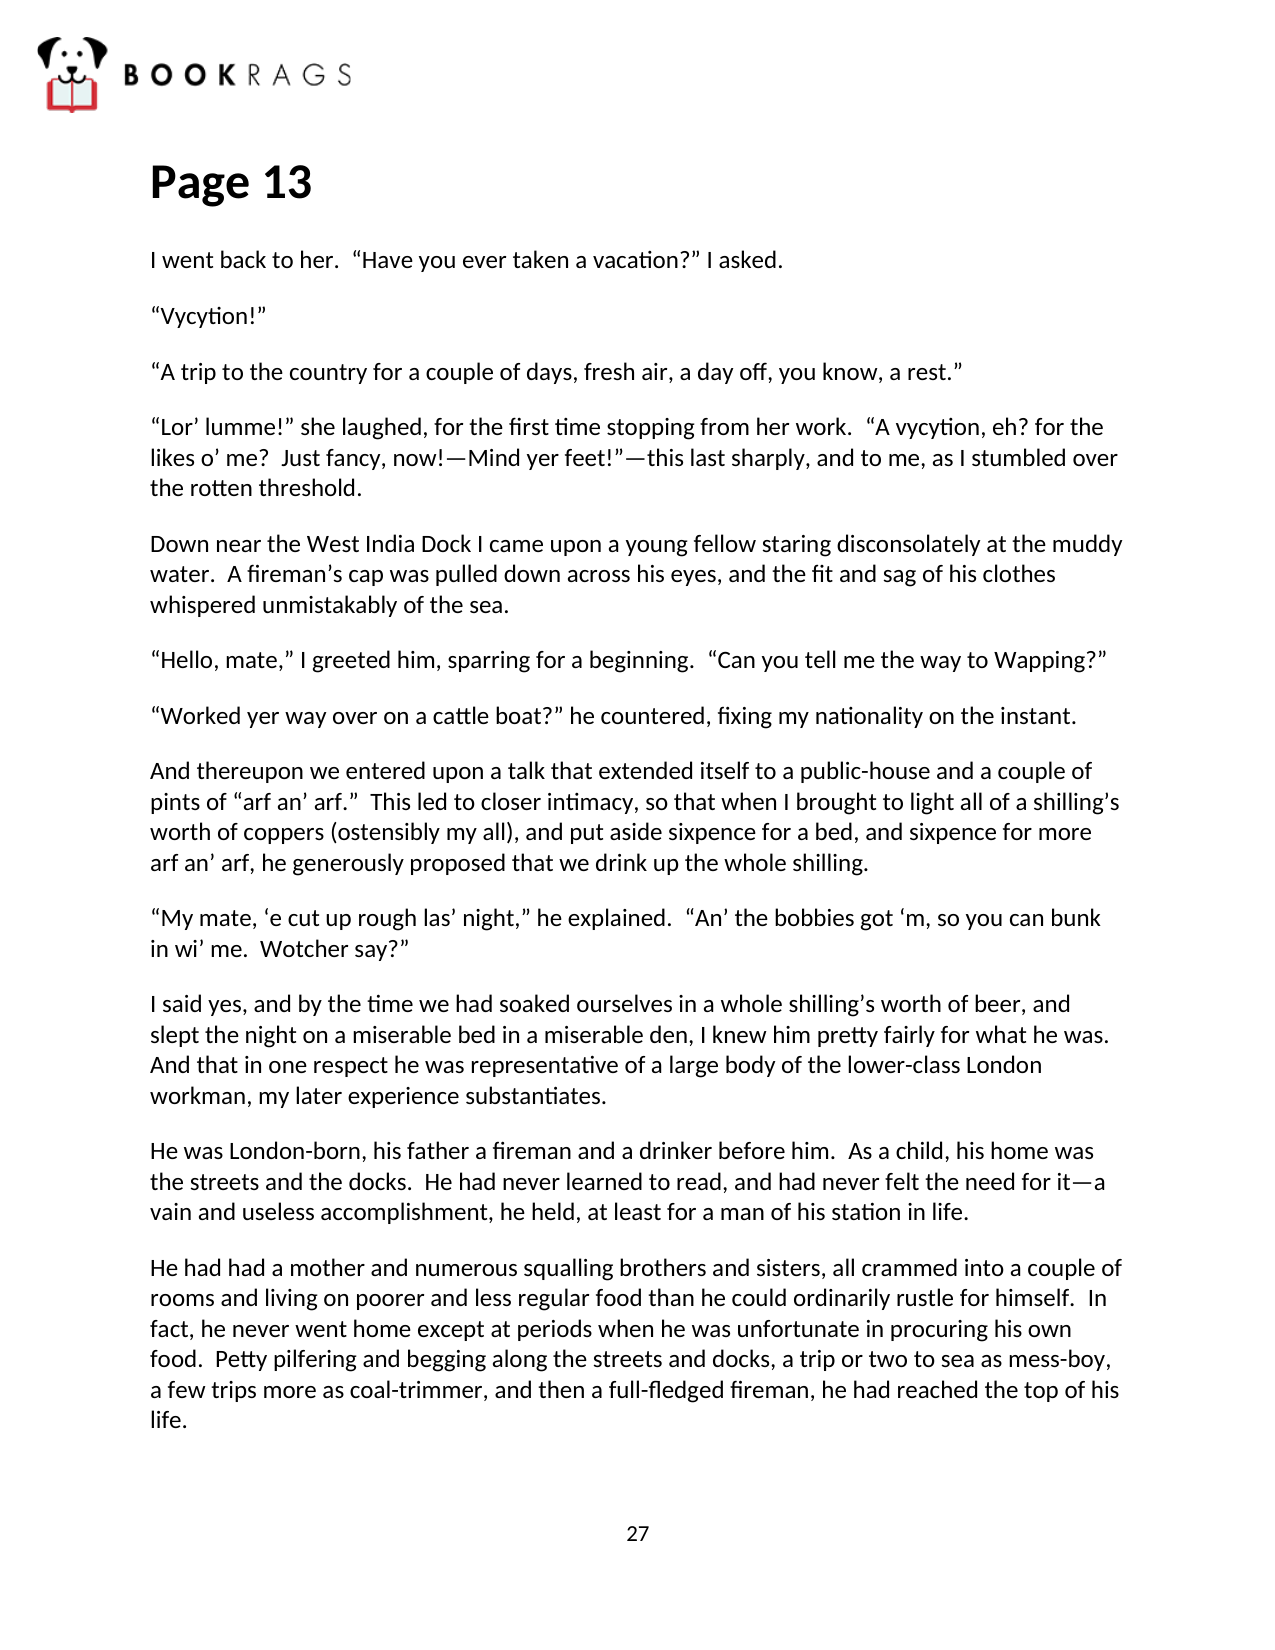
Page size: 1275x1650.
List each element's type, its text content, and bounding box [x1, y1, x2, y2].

text He was London-born, his father a fireman and a drinker before him. As a child, his home was the streets and the docks. He had never learned to read, and had never felt the need for it—­a vain and useless accomplishment, he held, at least for a man of his station in life. [150, 1136, 1125, 1227]
text “My mate, ‘e cut up rough las’ night,” he explained. “An’ the bobbies got ‘m, so you can bunk in wi’ me. Wotcher say?” [150, 902, 1125, 963]
text “Lor’ lumme!” she laughed, for the first time stopping from her work. “A vycytion, eh? for the likes o’ me? Just fancy, now!—­Mind yer feet!”—­this last sharply, and to me, as I stumbled over the rotten threshold. [150, 411, 1125, 503]
text Down near the West India Dock I came upon a young fellow staring disconsolately at the muddy water. A fireman’s cap was pulled down across his eyes, and the fit and sag of his clothes whispered unmistakably of the sea. [150, 528, 1125, 619]
picture [37, 37, 351, 113]
text “Hello, mate,” I greeted him, sparring for a beginning. “Can you tell me the way to Wapping?” [150, 644, 1125, 675]
text I said yes, and by the time we had soaked ourselves in a whole shilling’s worth of beer, and slept the night on a miserable bed in a miserable den, I knew him pretty fairly for what he was. And that in one respect he was representative of a large body of the lower-class London workman, my later experience substantiates. [150, 988, 1125, 1111]
text And thereupon we entered upon a talk that extended itself to a public-house and a couple of pints of “arf an’ arf.” This led to closer intimacy, so that when I brought to light all of a shilling’s worth of coppers (ostensibly my all), and put aside sixpence for a bed, and sixpence for more arf an’ arf, he generously proposed that we drink up the whole shilling. [150, 755, 1125, 877]
text Page 13 [150, 150, 1125, 211]
text He had had a mother and numerous squalling brothers and sisters, all crammed into a couple of rooms and living on poorer and less regular food than he could ordinarily rustle for himself. In fact, he never went home except at periods when he was unfortunate in procuring his own food. Petty pilfering and begging along the streets and docks, a trip or two to sea as mess-boy, a few trips more as coal-trimmer, and then a full-fledged fireman, he had reached the top of his life. [150, 1252, 1125, 1435]
text I went back to her. “Have you ever taken a vacation?” I asked. [150, 244, 1125, 275]
text “Worked yer way over on a cattle boat?” he countered, fixing my nationality on the instant. [150, 700, 1125, 730]
text “Vycytion!” [150, 300, 1125, 331]
text “A trip to the country for a couple of days, fresh air, a day off, you know, a rest.” [150, 356, 1125, 386]
